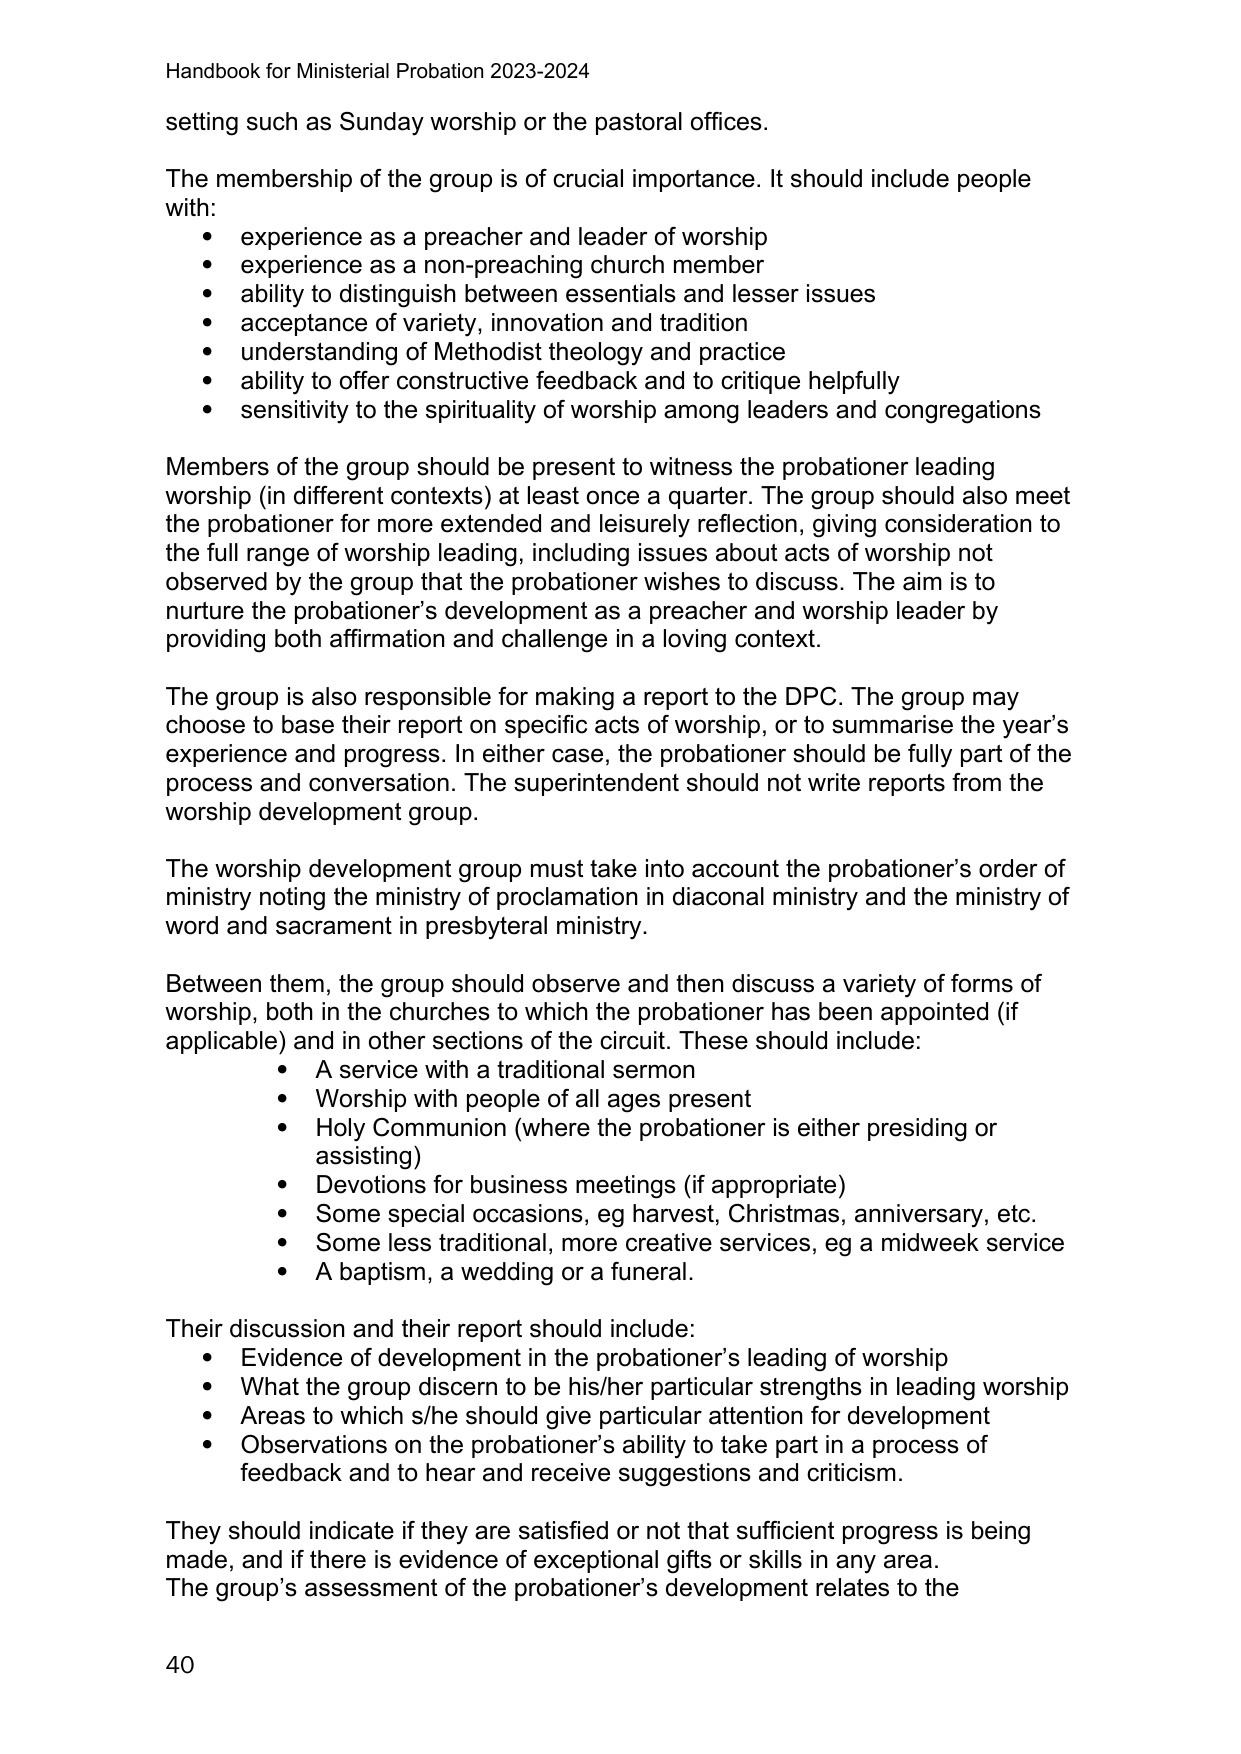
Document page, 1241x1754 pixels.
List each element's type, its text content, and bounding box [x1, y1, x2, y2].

list Observations on the probationer’s ability to take part in a process of feedback and to hear and receive suggestions and criticism. [203, 1429, 1075, 1487]
text The group is also responsible for making a report to the DPC. The group may choose to base their report on specific acts of worship, or to summarise the year’s experience and progress. In either case, the probationer should be fully part of the process and conversation. The superintendent should not write reports from the worship development group. [165, 681, 1075, 825]
list Holy Communion (where the probationer is either presiding or assisting) [278, 1112, 1075, 1170]
text They should indicate if they are satisfied or not that sufficient progress is being made, and if there is evidence of exceptional gifts or skills in any area. [165, 1516, 1075, 1573]
text Between them, the group should observe and then discuss a variety of forms of worship, both in the churches to which the probationer has been appointed (if applicable) and in other sections of the circuit. These should include: [165, 968, 1075, 1055]
text The membership of the group is of crucial importance. It should include people with: [165, 164, 1075, 222]
list understanding of Methodist theology and practice [203, 337, 1075, 366]
text Their discussion and their report should include: [165, 1314, 1075, 1343]
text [165, 1573, 1075, 1602]
list Some less traditional, more creative services, eg a midweek service [278, 1228, 1075, 1257]
list A service with a traditional sermon [278, 1055, 1075, 1084]
list acceptance of variety, innovation and tradition [203, 308, 1075, 337]
list Areas to which s/he should give particular attention for development [203, 1401, 1075, 1429]
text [165, 107, 1075, 136]
list A baptism, a wedding or a funeral. [278, 1257, 1075, 1286]
list experience as a non-preaching church member [203, 250, 1075, 279]
list ability to offer constructive feedback and to critique helpfully [203, 366, 1075, 395]
list experience as a preacher and leader of worship [203, 222, 1075, 250]
list Worship with people of all ages present [278, 1084, 1075, 1112]
list Devotions for business meetings (if appropriate) [278, 1170, 1075, 1199]
text Members of the group should be present to witness the probationer leading worship (in different contexts) at least once a quarter. The group should also meet the probationer for more extended and leisurely reflection, giving consideration to the full range of worship leading, including issues about acts of worship not observed by the group that the probationer wishes to discuss. The aim is to nurture the probationer’s development as a preacher and worship leader by providing both affirmation and challenge in a loving context. [165, 452, 1075, 653]
list ability to distinguish between essentials and lesser issues [203, 279, 1075, 308]
list What the group discern to be his/her particular strengths in leading worship [203, 1372, 1075, 1401]
list Some special occasions, eg harvest, Christmas, anniversary, etc. [278, 1199, 1075, 1228]
list sensitivity to the spirituality of worship among leaders and congregations [203, 395, 1075, 423]
list Evidence of development in the probationer’s leading of worship [203, 1343, 1075, 1372]
text The worship development group must take into account the probationer’s order of ministry noting the ministry of proclamation in diaconal ministry and the ministry of word and sacrament in presbyteral ministry. [165, 853, 1075, 940]
